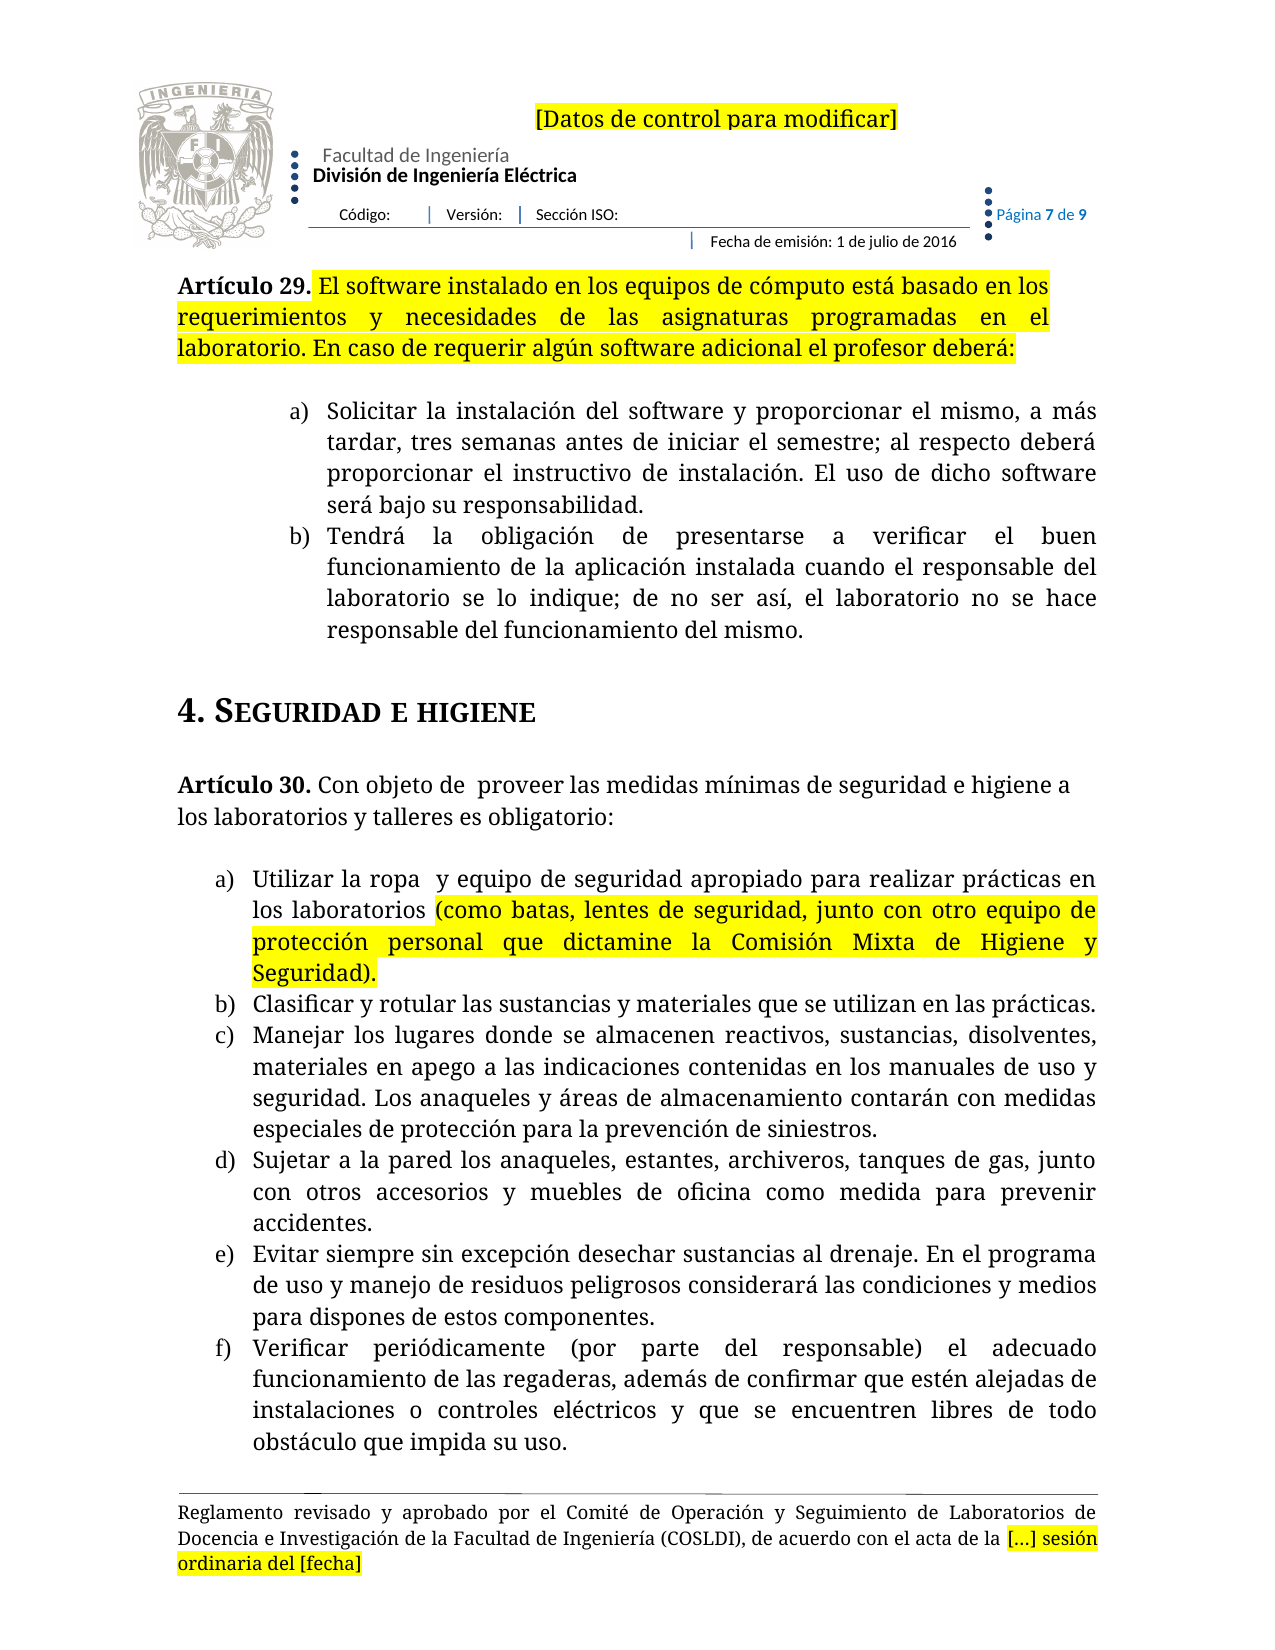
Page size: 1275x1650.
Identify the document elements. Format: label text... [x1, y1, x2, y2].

list Solicitar la instalación del software y proporcionar el mismo, a más tardar, tres semanas antes de iniciar el semestre; al respecto deberá proporcionar el instructivo de instalación. El uso de dicho software será bajo su responsabilidad. [289, 395, 1098, 520]
list Utilizar la ropa y equipo de seguridad apropiado para realizar prácticas en los laboratorios (como batas, lentes de seguridad, junto con otro equipo de protección personal que dictamine la Comisión Mixta de Higiene y Seguridad). [215, 863, 1098, 988]
list Clasificar y rotular las sustancias y materiales que se utilizan en las prácticas. [215, 988, 1098, 1019]
text Artículo 30. Con objeto de proveer las medidas mínimas de seguridad e higiene a los laboratorios y talleres es obligatorio: [177, 769, 1098, 832]
subtitle 4. Seguridad e higiene [177, 687, 1098, 732]
list Manejar los lugares donde se almacenen reactivos, sustancias, disolventes, materiales en apego a las indicaciones contenidas en los manuales de uso y seguridad. Los anaqueles y áreas de almacenamiento contarán con medidas especiales de protección para la prevención de siniestros. [215, 1019, 1098, 1144]
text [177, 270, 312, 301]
list Sujetar a la pared los anaqueles, estantes, archiveros, tanques de gas, junto con otros accesorios y muebles de oficina como medida para prevenir accidentes. [215, 1144, 1098, 1238]
list Verificar periódicamente (por parte del responsable) el adecuado funcionamiento de las regaderas, además de confirmar que estén alejadas de instalaciones o controles eléctricos y que se encuentren libres de todo obstáculo que impida su uso. [215, 1332, 1098, 1457]
list Evitar siempre sin excepción desechar sustancias al drenaje. En el programa de uso y manejo de residuos peligrosos considerará las condiciones y medios para dispones de estos componentes. [215, 1238, 1098, 1332]
text Artículo 29. El software instalado en los equipos de cómputo está basado en los requerimientos y necesidades de las asignaturas programadas en el laboratorio. En caso de requerir algún software adicional el profesor deberá: [177, 332, 1050, 364]
list Tendrá la obligación de presentarse a verificar el buen funcionamiento de la aplicación instalada cuando el responsable del laboratorio se lo indique; de no ser así, el laboratorio no se hace responsable del funcionamiento del mismo. [289, 520, 1098, 645]
